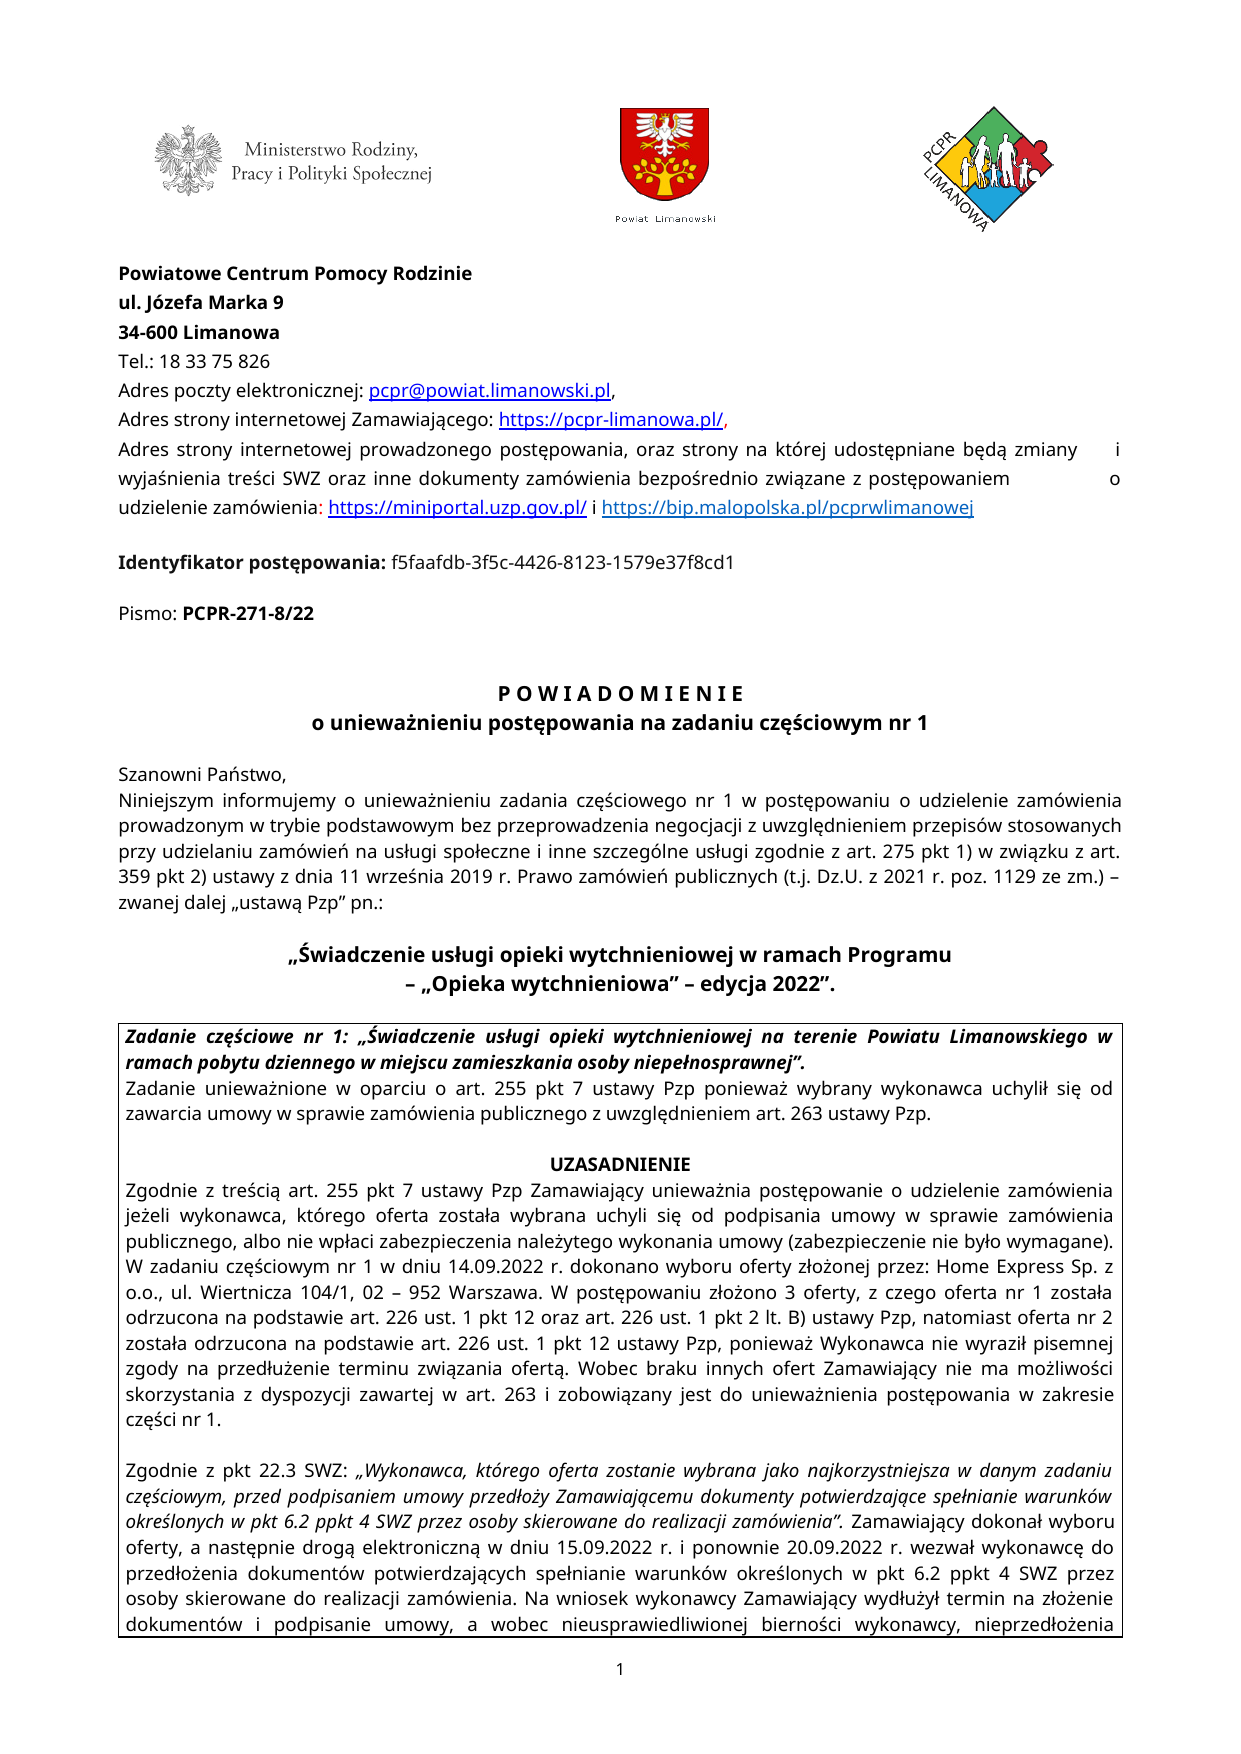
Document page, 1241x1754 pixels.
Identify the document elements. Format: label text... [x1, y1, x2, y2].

text Adres strony internetowej Zamawiającego: https://pcpr-limanowa.pl/, [118, 407, 1122, 432]
picture [923, 106, 1054, 232]
text 34-600 Limanowa [118, 319, 1122, 344]
text – „Opieka wytchnieniowa” – edycja 2022”. [118, 969, 1122, 997]
text Adres strony internetowej prowadzonego postępowania, oraz strony na której udostępniane będą zmiany i wyjaśnienia treści SWZ oraz inne dokumenty zamówienia bezpośrednio związane z postępowaniem o udzielenie zamówienia: https://miniportal.uzp.gov.pl/ i https://bip.malopolska.pl/pcprwlimanowej [118, 436, 1122, 520]
text Szanowni Państwo, [118, 762, 1122, 787]
text Niniejszym informujemy o unieważnieniu zadania częściowego nr 1 w postępowaniu o udzielenie zamówienia prowadzonym w trybie podstawowym bez przeprowadzenia negocjacji z uwzględnieniem przepisów stosowanych przy udzielaniu zamówień na usługi społeczne i inne szczególne usługi zgodnie z art. 275 pkt 1) w związku z art. 359 pkt 2) ustawy z dnia 11 września 2019 r. Prawo zamówień publicznych (t.j. Dz.U. z 2021 r. poz. 1129 ze zm.) – zwanej dalej „ustawą Pzp” pn.: [118, 787, 1122, 915]
text Tel.: 18 33 75 826 [118, 348, 1122, 374]
text o unieważnieniu postępowania na zadaniu częściowym nr 1 [118, 708, 1122, 736]
text ul. Józefa Marka 9 [118, 290, 1122, 315]
text Adres poczty elektronicznej: pcpr@powiat.limanowski.pl, [118, 377, 1122, 403]
picture [118, 95, 481, 229]
text Identyfikator postępowania: f5faafdb-3f5c-4426-8123-1579e37f8cd1 [118, 549, 1122, 575]
picture [599, 102, 730, 229]
text „Świadczenie usługi opieki wytchnieniowej w ramach Programu [118, 940, 1122, 969]
text Pismo: PCPR-271-8/22 [118, 600, 1122, 626]
subtitle P O W I A D O M I E N I E [118, 679, 1122, 708]
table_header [119, 1024, 1122, 1636]
text Powiatowe Centrum Pomocy Rodzinie [118, 260, 1122, 286]
